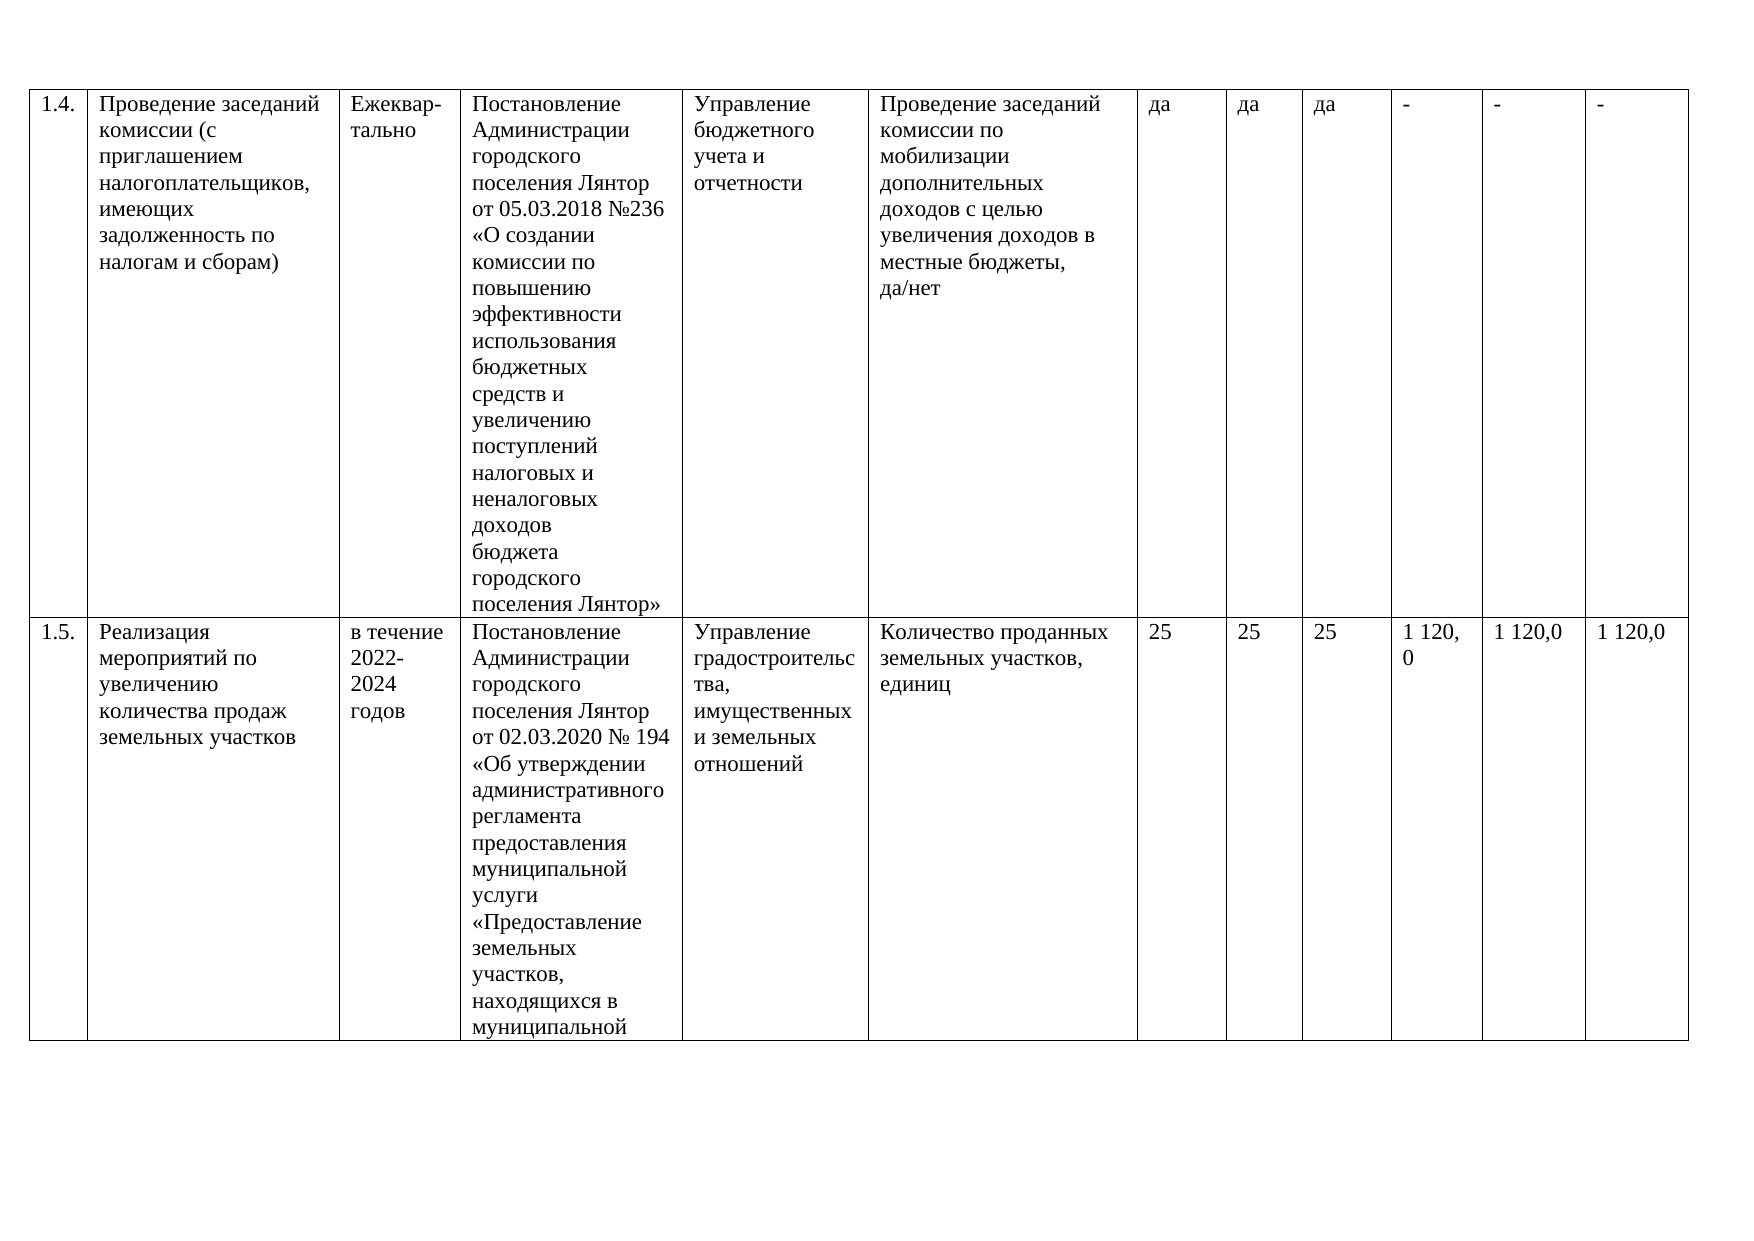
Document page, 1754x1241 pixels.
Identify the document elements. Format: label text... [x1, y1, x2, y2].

table_cell - [1392, 90, 1482, 617]
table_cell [683, 618, 868, 1039]
table_cell 1 120,0 [1483, 618, 1585, 1039]
table_cell 1.5. [30, 618, 87, 1039]
table_cell Проведение заседаний комиссии (с приглашением налогоплательщиков, имеющих задолженность по налогам и сборам) [88, 90, 339, 617]
table_cell 1.4. [30, 90, 87, 617]
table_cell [461, 618, 682, 1039]
table_cell 25 [1303, 618, 1391, 1039]
table_cell - [1586, 90, 1688, 617]
table_cell - [1483, 90, 1585, 617]
table_cell 1 120,0 [1586, 618, 1688, 1039]
table_cell Управление бюджетного учета и отчетности [683, 90, 868, 617]
table_cell Постановление Администрации городского поселения Лянтор от 05.03.2018 №236 «О создании комиссии по повышению эффективности использования бюджетных средств и увеличению поступлений налоговых и неналоговых доходов бюджета городского поселения Лянтор» [461, 90, 682, 617]
table_cell да [1303, 90, 1391, 617]
table_cell да [1227, 90, 1302, 617]
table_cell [869, 618, 1137, 1039]
table_cell Проведение заседаний комиссии по мобилизации дополнительных доходов с целью увеличения доходов в местные бюджеты, да/нет [869, 90, 1137, 617]
table_cell Ежеквар-тально [340, 90, 460, 617]
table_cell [88, 618, 339, 1039]
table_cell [340, 618, 460, 1039]
table_cell 1 120,0 [1392, 618, 1482, 1039]
table_cell да [1138, 90, 1226, 617]
table_cell 25 [1138, 618, 1226, 1039]
table_cell 25 [1227, 618, 1302, 1039]
